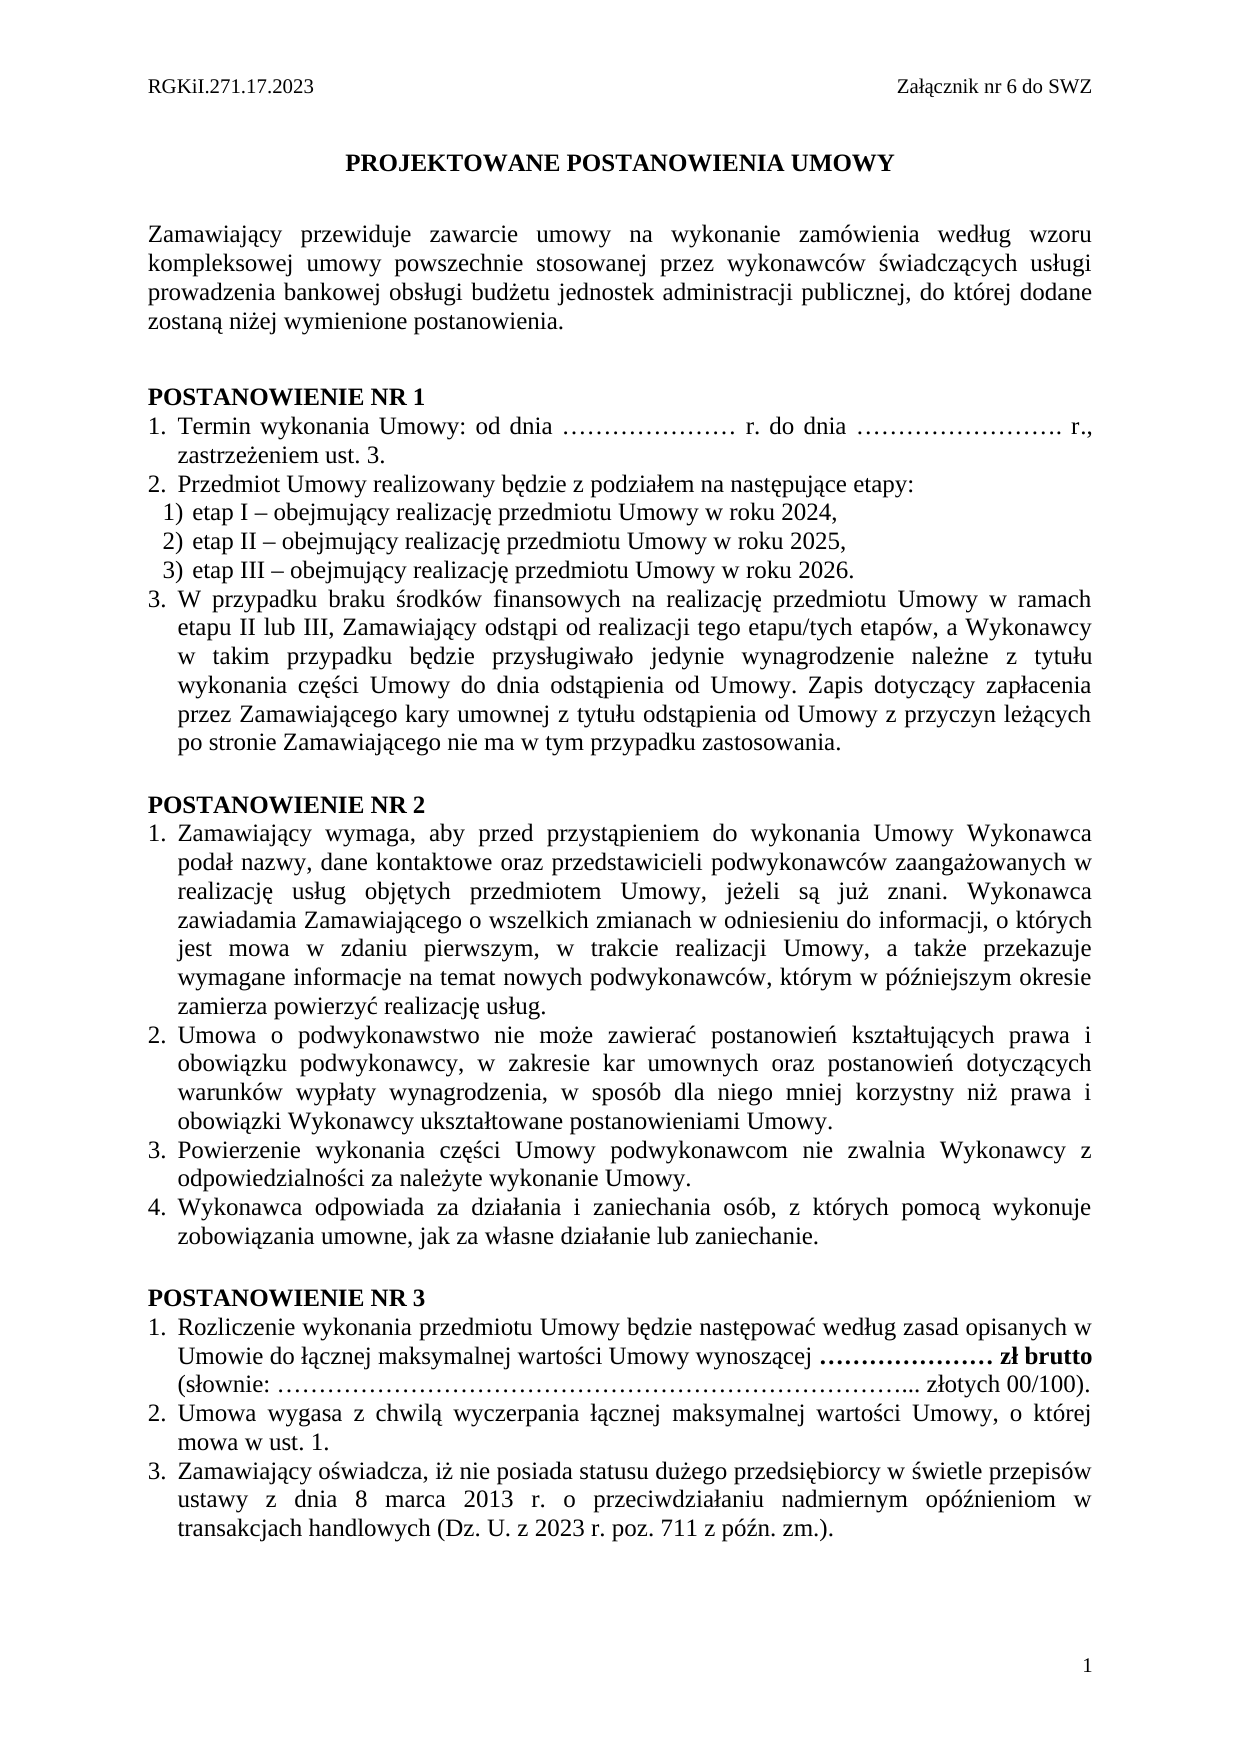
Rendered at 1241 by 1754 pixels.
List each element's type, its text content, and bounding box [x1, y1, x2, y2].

list Umowa o podwykonawstwo nie może zawierać postanowień kształtujących prawa i obowiązku podwykonawcy, w zakresie kar umownych oraz postanowień dotyczących warunków wypłaty wynagrodzenia, w sposób dla niego mniej korzystny niż prawa i obowiązki Wykonawcy ukształtowane postanowieniami Umowy. [148, 1020, 1092, 1135]
list Rozliczenie wykonania przedmiotu Umowy będzie następować według zasad opisanych w Umowie do łącznej maksymalnej wartości Umowy wynoszącej ………………… zł brutto (słownie: …………………………………………………………………... złotych 00/100). [148, 1312, 1092, 1398]
list etap III – obejmujący realizację przedmiotu Umowy w roku 2026. [162, 555, 1092, 584]
list Powierzenie wykonania części Umowy podwykonawcom nie zwalnia Wykonawcy z odpowiedzialności za należyte wykonanie Umowy. [148, 1135, 1092, 1192]
list Przedmiot Umowy realizowany będzie z podziałem na następujące etapy: [148, 469, 1092, 497]
text POSTANOWIENIE NR 2 [148, 790, 1092, 818]
text POSTANOWIENIE NR 3 [148, 1283, 1092, 1312]
text Zamawiający przewiduje zawarcie umowy na wykonanie zamówienia według wzoru kompleksowej umowy powszechnie stosowanej przez wykonawców świadczących usługi prowadzenia bankowej obsługi budżetu jednostek administracji publicznej, do której dodane zostaną niżej wymienione postanowienia. [148, 219, 1092, 334]
list Zamawiający wymaga, aby przed przystąpieniem do wykonania Umowy Wykonawca podał nazwy, dane kontaktowe oraz przedstawicieli podwykonawców zaangażowanych w realizację usług objętych przedmiotem Umowy, jeżeli są już znani. Wykonawca zawiadamia Zamawiającego o wszelkich zmianach w odniesieniu do informacji, o których jest mowa w zdaniu pierwszym, w trakcie realizacji Umowy, a także przekazuje wymagane informacje na temat nowych podwykonawców, którym w późniejszym okresie zamierza powierzyć realizację usług. [148, 818, 1092, 1020]
list Termin wykonania Umowy: od dnia ………………… r. do dnia ……………………. r., zastrzeżeniem ust. 3. [148, 411, 1092, 469]
list etap II – obejmujący realizację przedmiotu Umowy w roku 2025, [162, 526, 1092, 555]
text POSTANOWIENIE NR 1 [148, 382, 1092, 411]
text PROJEKTOWANE POSTANOWIENIA UMOWY [148, 148, 1092, 176]
list Wykonawca odpowiada za działania i zaniechania osób, z których pomocą wykonuje zobowiązania umowne, jak za własne działanie lub zaniechanie. [148, 1192, 1092, 1250]
list Umowa wygasa z chwilą wyczerpania łącznej maksymalnej wartości Umowy, o której mowa w ust. 1. [148, 1398, 1092, 1456]
list Zamawiający oświadcza, iż nie posiada statusu dużego przedsiębiorcy w świetle przepisów ustawy z dnia 8 marca 2013 r. o przeciwdziałaniu nadmiernym opóźnieniom w transakcjach handlowych (Dz. U. z 2023 r. poz. 711 z późn. zm.). [148, 1456, 1092, 1542]
list W przypadku braku środków finansowych na realizację przedmiotu Umowy w ramach etapu II lub III, Zamawiający odstąpi od realizacji tego etapu/tych etapów, a Wykonawcy w takim przypadku będzie przysługiwało jedynie wynagrodzenie należne z tytułu wykonania części Umowy do dnia odstąpienia od Umowy. Zapis dotyczący zapłacenia przez Zamawiającego kary umownej z tytułu odstąpienia od Umowy z przyczyn leżących po stronie Zamawiającego nie ma w tym przypadku zastosowania. [148, 584, 1092, 756]
list etap I – obejmujący realizację przedmiotu Umowy w roku 2024, [162, 497, 1092, 526]
